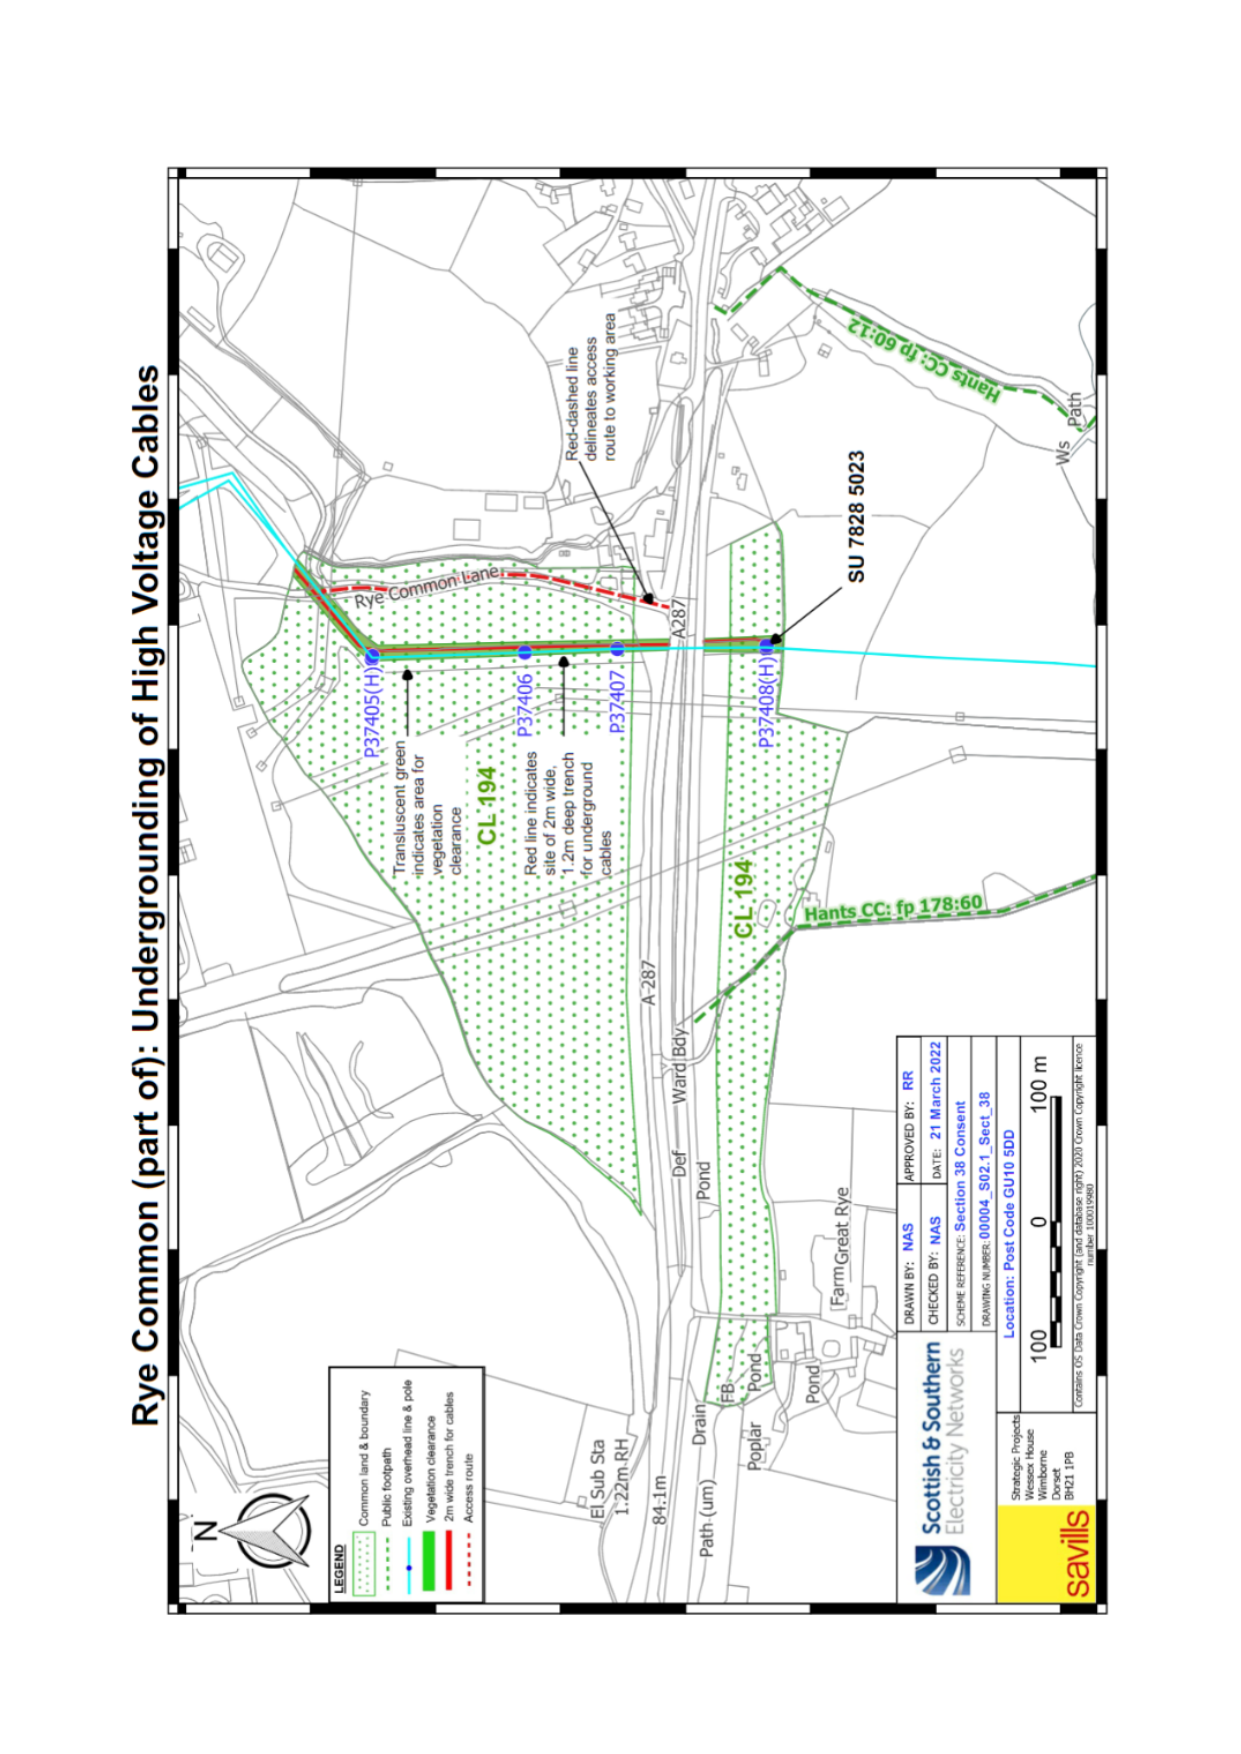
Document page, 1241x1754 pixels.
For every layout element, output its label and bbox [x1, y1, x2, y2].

picture [119, 156, 1125, 1630]
